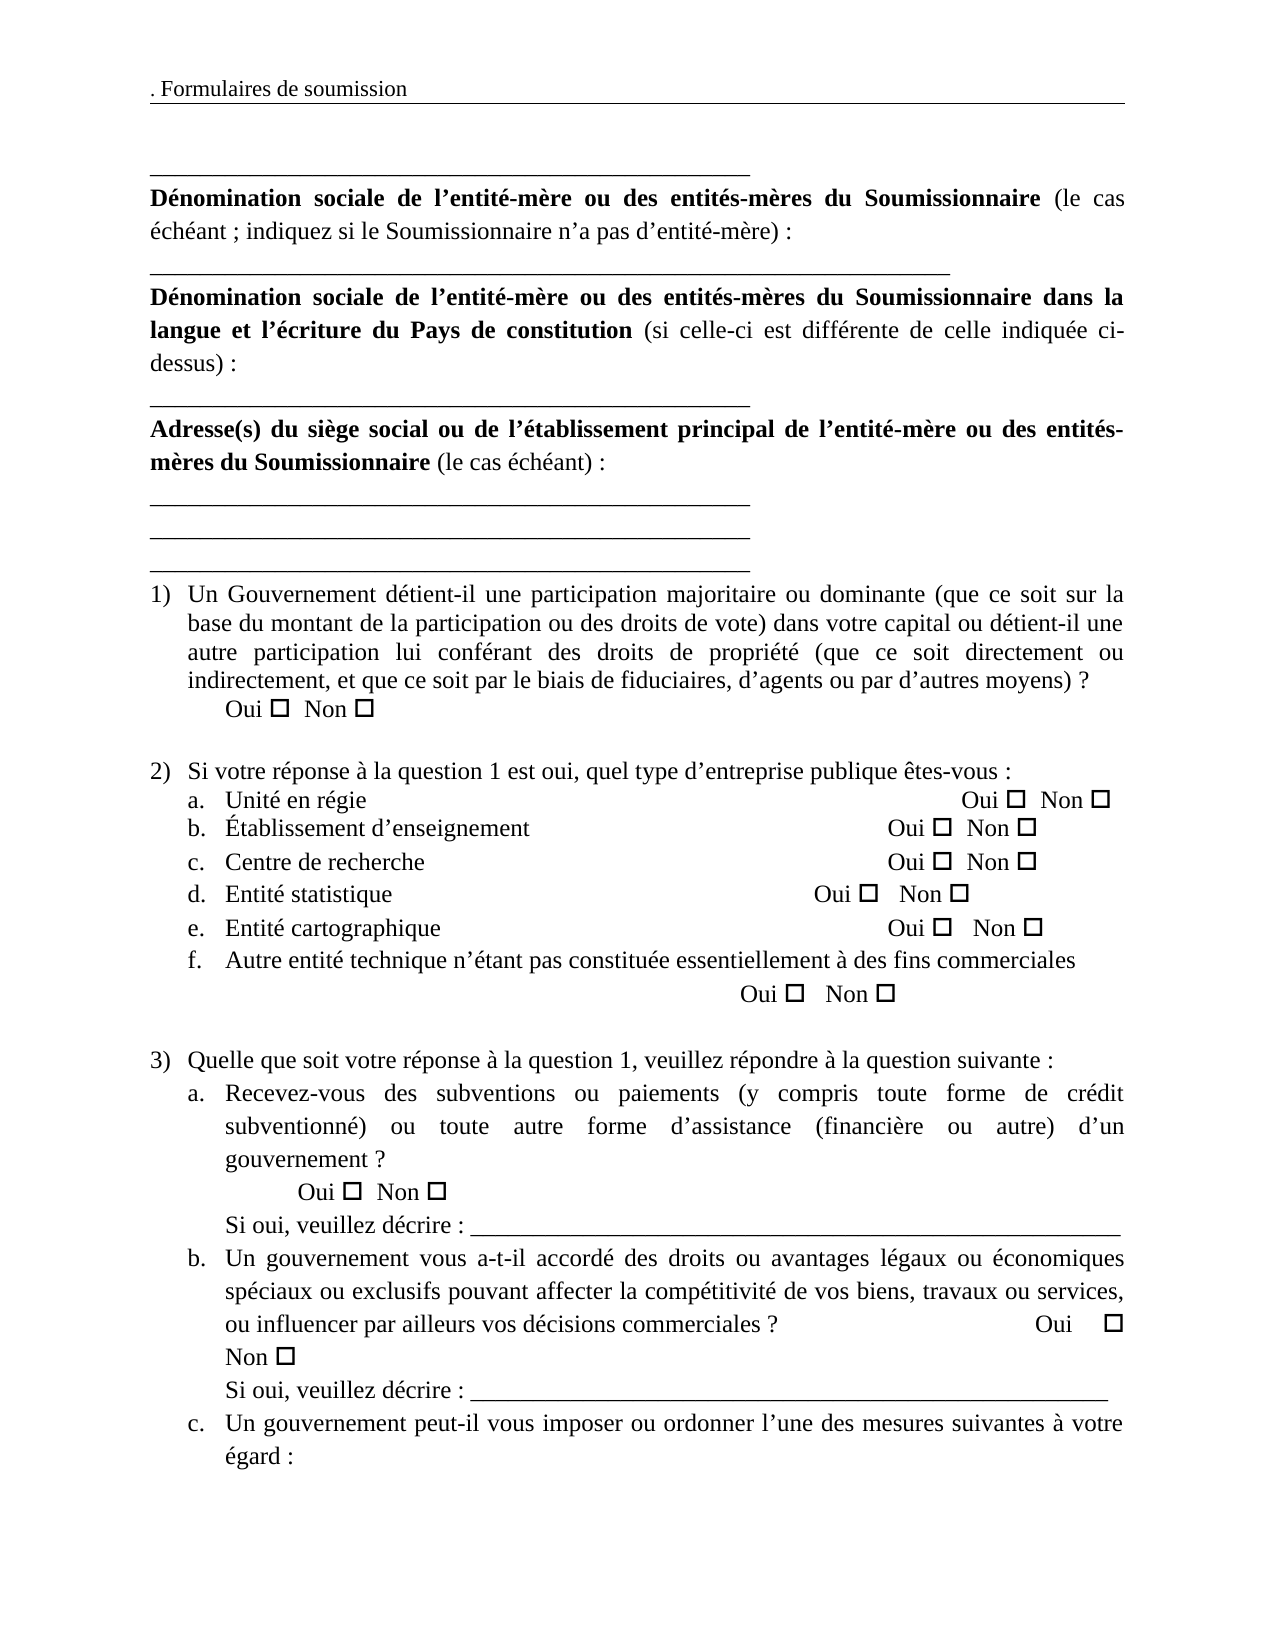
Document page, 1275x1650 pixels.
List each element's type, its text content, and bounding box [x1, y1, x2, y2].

text Dénomination sociale de l’entité-mère ou des entités-mères du Soumissionnaire (le cas échéant ; indiquez si le Soumissionnaire n’a pas d’entité-mère) : [150, 183, 1125, 245]
text ________________________________________________ [150, 381, 1125, 410]
text ________________________________________________ [150, 480, 1125, 509]
list Recevez-vous des subventions ou paiements (y compris toute forme de crédit subventionné) ou toute autre forme d’assistance (financière ou autre) d’un gouvernement ? Oui Non [187, 1078, 1125, 1206]
list Un Gouvernement détient-il une participation majoritaire ou dominante (que ce soit sur la base du montant de la participation ou des droits de vote) dans votre capital ou détient-il une autre participation lui conférant des droits de propriété (que ce soit directement ou indirectement, et que ce soit par le biais de fiduciaires, d’agents ou par d’autres moyens) ? [150, 579, 1125, 694]
list Un gouvernement vous a-t-il accordé des droits ou avantages légaux ou économiques spéciaux ou exclusifs pouvant affecter la compétitivité de vos biens, travaux ou services, ou influencer par ailleurs vos décisions commerciales ? Oui Non [187, 1243, 1125, 1371]
list Entité statistique Oui Non [187, 879, 1125, 908]
text ________________________________________________________________ [150, 249, 1125, 278]
text ________________________________________________ [150, 513, 1125, 542]
text Dénomination sociale de l’entité-mère ou des entités-mères du Soumissionnaire dans la langue et l’écriture du Pays de constitution (si celle-ci est différente de celle indiquée ci-dessus) : [150, 282, 1125, 377]
text Si oui, veuillez décrire : ___________________________________________________ [150, 1375, 1125, 1404]
text Adresse(s) du siège social ou de l’établissement principal de l’entité-mère ou des entités-mères du Soumissionnaire (le cas échéant) : [150, 414, 1125, 476]
list Quelle que soit votre réponse à la question 1, veuillez répondre à la question suivante : [150, 1045, 1125, 1073]
list Établissement d’enseignement Oui Non [187, 813, 1125, 842]
list Entité cartographique Oui Non [187, 913, 1125, 941]
list Centre de recherche Oui Non [187, 847, 1125, 875]
text Oui Non [225, 694, 1125, 723]
text ________________________________________________ [150, 546, 1125, 575]
list Unité en régie Oui Non [187, 785, 1125, 813]
list Autre entité technique n’étant pas constituée essentiellement à des fins commerciales Oui Non [187, 946, 1125, 1007]
list Si votre réponse à la question 1 est oui, quel type d’entreprise publique êtes-vous : [150, 756, 1125, 785]
list Un gouvernement peut-il vous imposer ou ordonner l’une des mesures suivantes à votre égard : [187, 1408, 1125, 1470]
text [150, 150, 1125, 179]
text Si oui, veuillez décrire : ____________________________________________________ [150, 1210, 1125, 1238]
